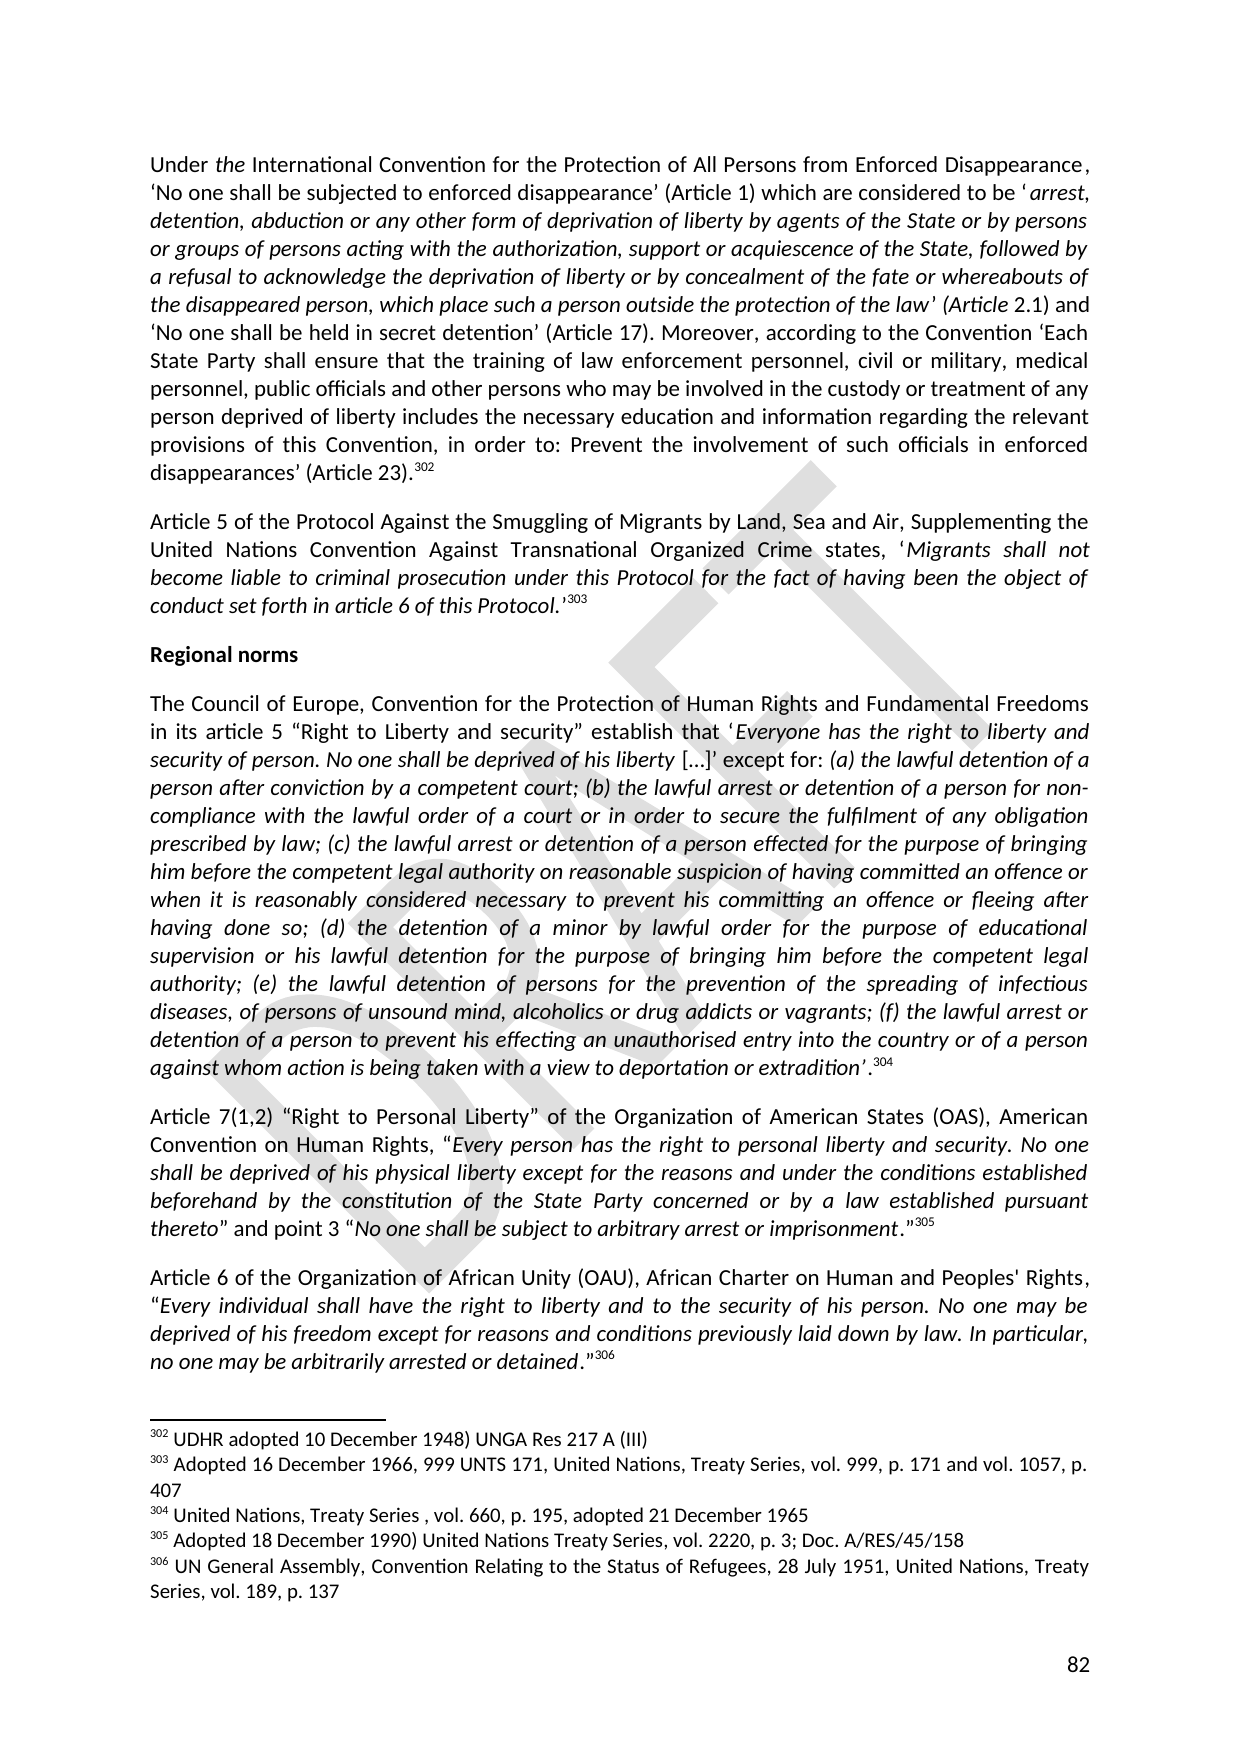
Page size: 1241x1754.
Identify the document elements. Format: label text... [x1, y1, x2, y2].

text Under the International Convention for the Protection of All Persons from Enforced Disappearance, ‘No one shall be subjected to enforced disappearance’ (Article 1) which are considered to be ‘arrest, detention, abduction or any other form of deprivation of liberty by agents of the State or by persons or groups of persons acting with the authorization, support or acquiescence of the State, followed by a refusal to acknowledge the deprivation of liberty or by concealment of the fate or whereabouts of the disappeared person, which place such a person outside the protection of the law’ (Article 2.1) and ‘No one shall be held in secret detention’ (Article 17). Moreover, according to the Convention ‘Each State Party shall ensure that the training of law enforcement personnel, civil or military, medical personnel, public officials and other persons who may be involved in the custody or treatment of any person deprived of liberty includes the necessary education and information regarding the relevant provisions of this Convention, in order to: Prevent the involvement of such officials in enforced disappearances’ (Article 23). [150, 150, 1090, 486]
text The Council of Europe, Convention for the Protection of Human Rights and Fundamental Freedoms in its article 5 “Right to Liberty and security” establish that ‘Everyone has the right to liberty and security of person. No one shall be deprived of his liberty […]’ except for: (a) the lawful detention of a person after conviction by a competent court; (b) the lawful arrest or detention of a person for non-compliance with the lawful order of a court or in order to secure the fulfilment of any obligation prescribed by law; (c) the lawful arrest or detention of a person effected for the purpose of bringing him before the competent legal authority on reasonable suspicion of having committed an offence or when it is reasonably considered necessary to prevent his committing an offence or fleeing after having done so; (d) the detention of a minor by lawful order for the purpose of educational supervision or his lawful detention for the purpose of bringing him before the competent legal authority; (e) the lawful detention of persons for the prevention of the spreading of infectious diseases, of persons of unsound mind, alcoholics or drug addicts or vagrants; (f) the lawful arrest or detention of a person to prevent his effecting an unauthorised entry into the country or of a person against whom action is being taken with a view to deportation or extradition’. [150, 689, 1090, 1081]
text Article 6 of the Organization of African Unity (OAU), African Charter on Human and Peoples' Rights, “Every individual shall have the right to liberty and to the security of his person. No one may be deprived of his freedom except for reasons and conditions previously laid down by law. In particular, no one may be arbitrarily arrested or detained.” [150, 1263, 1090, 1375]
text Article 7(1,2) “Right to Personal Liberty” of the Organization of American States (OAS), American Convention on Human Rights, “Every person has the right to personal liberty and security. No one shall be deprived of his physical liberty except for the reasons and under the conditions established beforehand by the constitution of the State Party concerned or by a law established pursuant thereto” and point 3 “No one shall be subject to arbitrary arrest or imprisonment.” [150, 1102, 1090, 1242]
text Regional norms [150, 640, 1090, 668]
text Article 5 of the Protocol Against the Smuggling of Migrants by Land, Sea and Air, Supplementing the United Nations Convention Against Transnational Organized Crime states, ‘Migrants shall not become liable to criminal prosecution under this Protocol for the fact of having been the object of conduct set forth in article 6 of this Protocol.’ [150, 507, 1090, 619]
